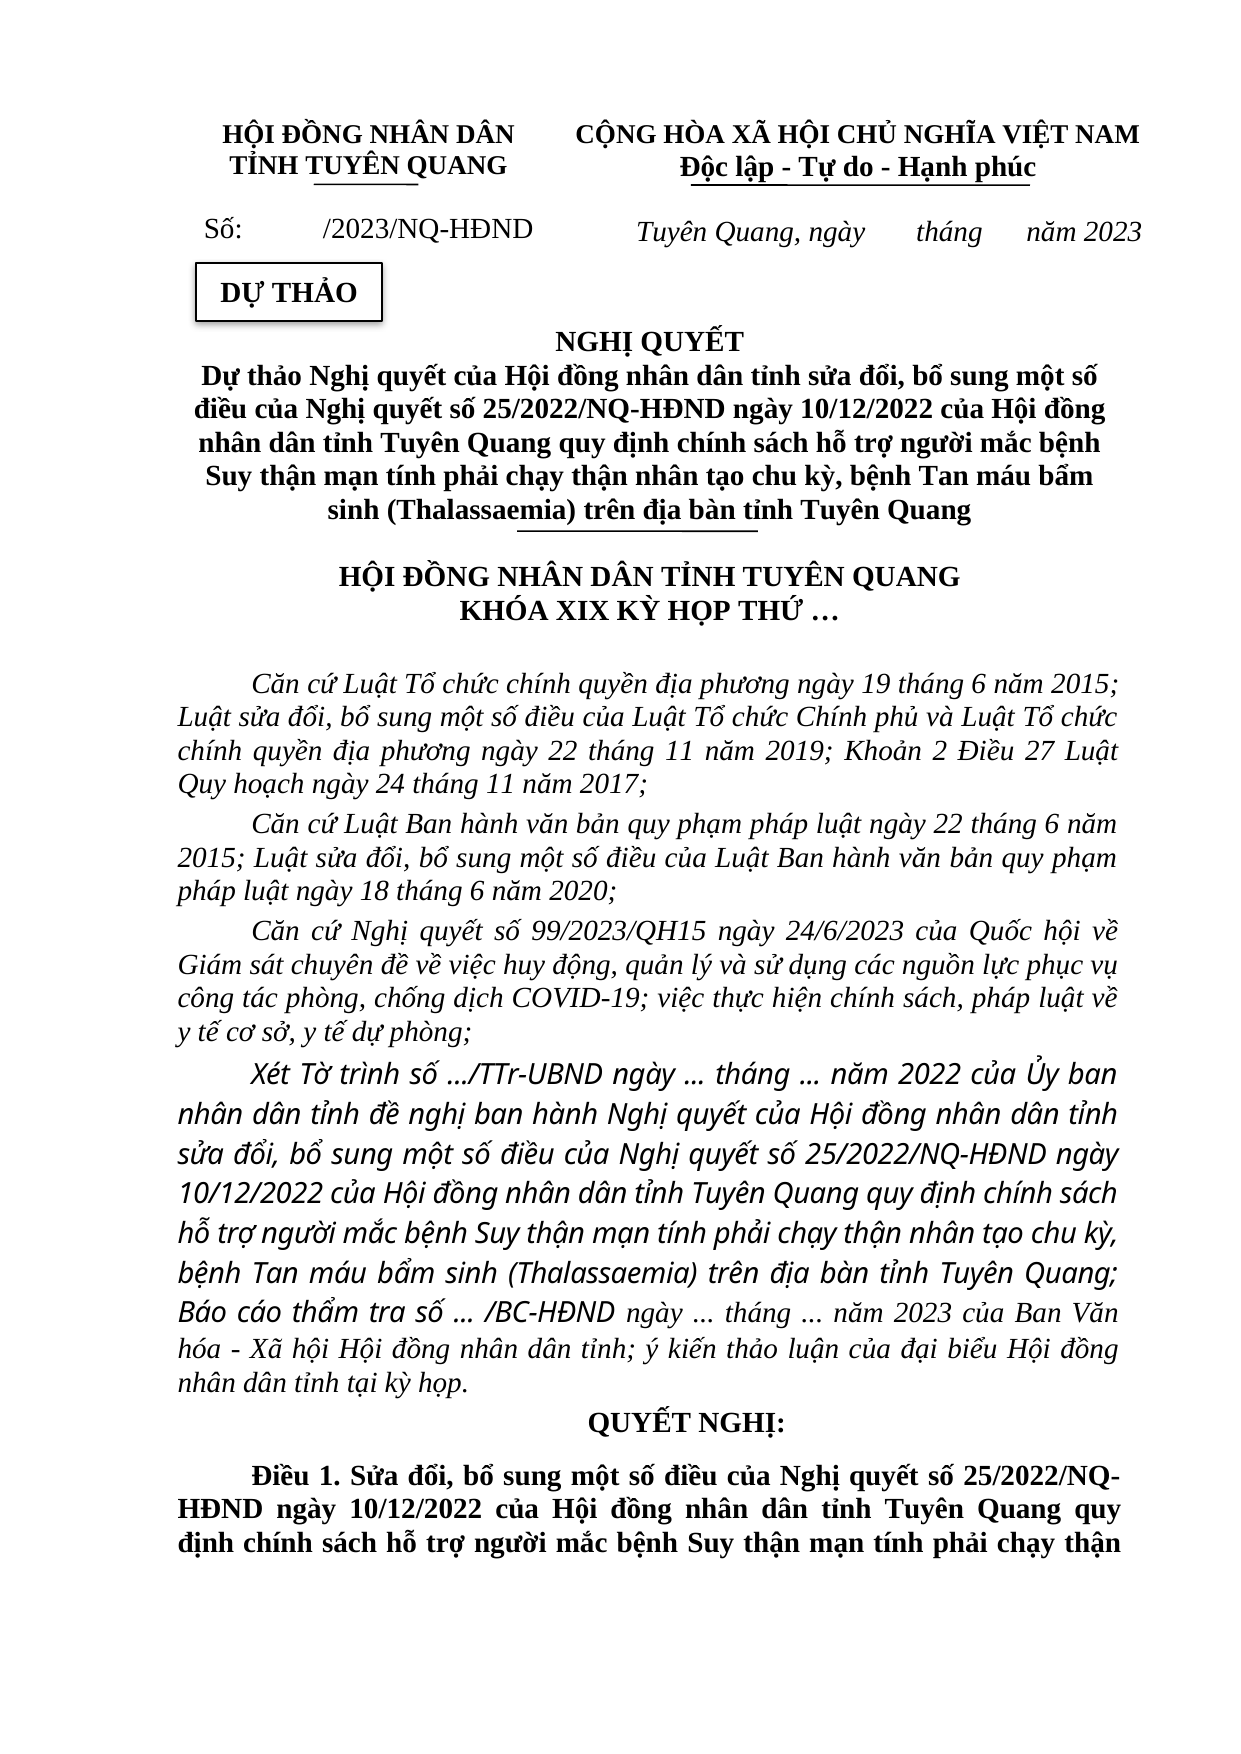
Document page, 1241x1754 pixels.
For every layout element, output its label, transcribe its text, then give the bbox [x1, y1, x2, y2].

text Căn cứ Luật Ban hành văn bản quy phạm pháp luật ngày 22 tháng 6 năm 2015; Luật sửa đổi, bổ sung một số điều của Luật Ban hành văn bản quy phạm pháp luật ngày 18 tháng 6 năm 2020; [177, 806, 1122, 907]
text Căn cứ Nghị quyết số 99/2023/QH15 ngày 24/6/2023 của Quốc hội về Giám sát chuyên đề về việc huy động, quản lý và sử dụng các nguồn lực phục vụ công tác phòng, chống dịch COVID-19; việc thực hiện chính sách, pháp luật về y tế cơ sở, y tế dự phòng; [177, 913, 1122, 1047]
text Xét Tờ trình số .../TTr-UBND ngày ... tháng ... năm 2022 của Ủy ban nhân dân tỉnh đề nghị ban hành Nghị quyết của Hội đồng nhân dân tỉnh sửa đổi, bổ sung một số điều của Nghị quyết số 25/2022/NQ-HĐND ngày 10/12/2022 của Hội đồng nhân dân tỉnh Tuyên Quang quy định chính sách hỗ trợ người mắc bệnh Suy thận mạn tính phải chạy thận nhân tạo chu kỳ, bệnh Tan máu bẩm sinh (Thalassaemia) trên địa bàn tỉnh Tuyên Quang; Báo cáo thẩm tra số ... /BC-HĐND ngày ... tháng ... năm 2023 của Ban Văn hóa - Xã hội Hội đồng nhân dân tỉnh; ý kiến thảo luận của đại biểu Hội đồng nhân dân tỉnh tại kỳ họp. [177, 1054, 1122, 1398]
text QUYẾT NGHỊ: [177, 1405, 1122, 1438]
table_header HỘI ĐỒNG NHÂN DÂN TỈNH TUYÊN QUANG Số: /2023/NQ-HĐND [177, 118, 559, 248]
text HỘI ĐỒNG NHÂN DÂN TỈNH TUYÊN QUANG [177, 559, 1122, 593]
text KHÓA XIX KỲ HỌP THỨ … [177, 593, 1122, 626]
text Căn cứ Luật Tổ chức chính quyền địa phương ngày 19 tháng 6 năm 2015; Luật sửa đổi, bổ sung một số điều của Luật Tổ chức Chính phủ và Luật Tổ chức chính quyền địa phương ngày 22 tháng 11 năm 2019; Khoản 2 Điều 27 Luật Quy hoạch ngày 24 tháng 11 năm 2017; [177, 666, 1122, 800]
text Dự thảo Nghị quyết của Hội đồng nhân dân tỉnh sửa đổi, bổ sung một số điều của Nghị quyết số 25/2022/NQ-HĐND ngày 10/12/2022 của Hội đồng nhân dân tỉnh Tuyên Quang quy định chính sách hỗ trợ người mắc bệnh Suy thận mạn tính phải chạy thận nhân tạo chu kỳ, bệnh Tan máu bẩm sinh (Thalassaemia) trên địa bàn tỉnh Tuyên Quang [177, 358, 1122, 526]
text NGHỊ QUYẾT [177, 324, 1122, 358]
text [177, 1458, 1122, 1559]
table_header CỘNG HÒA XÃ HỘI CHỦ NGHĨA VIỆT NAM Độc lập - Tự do - Hạnh phúc Tuyên Quang, ngày tháng năm 2023 [560, 118, 1156, 248]
